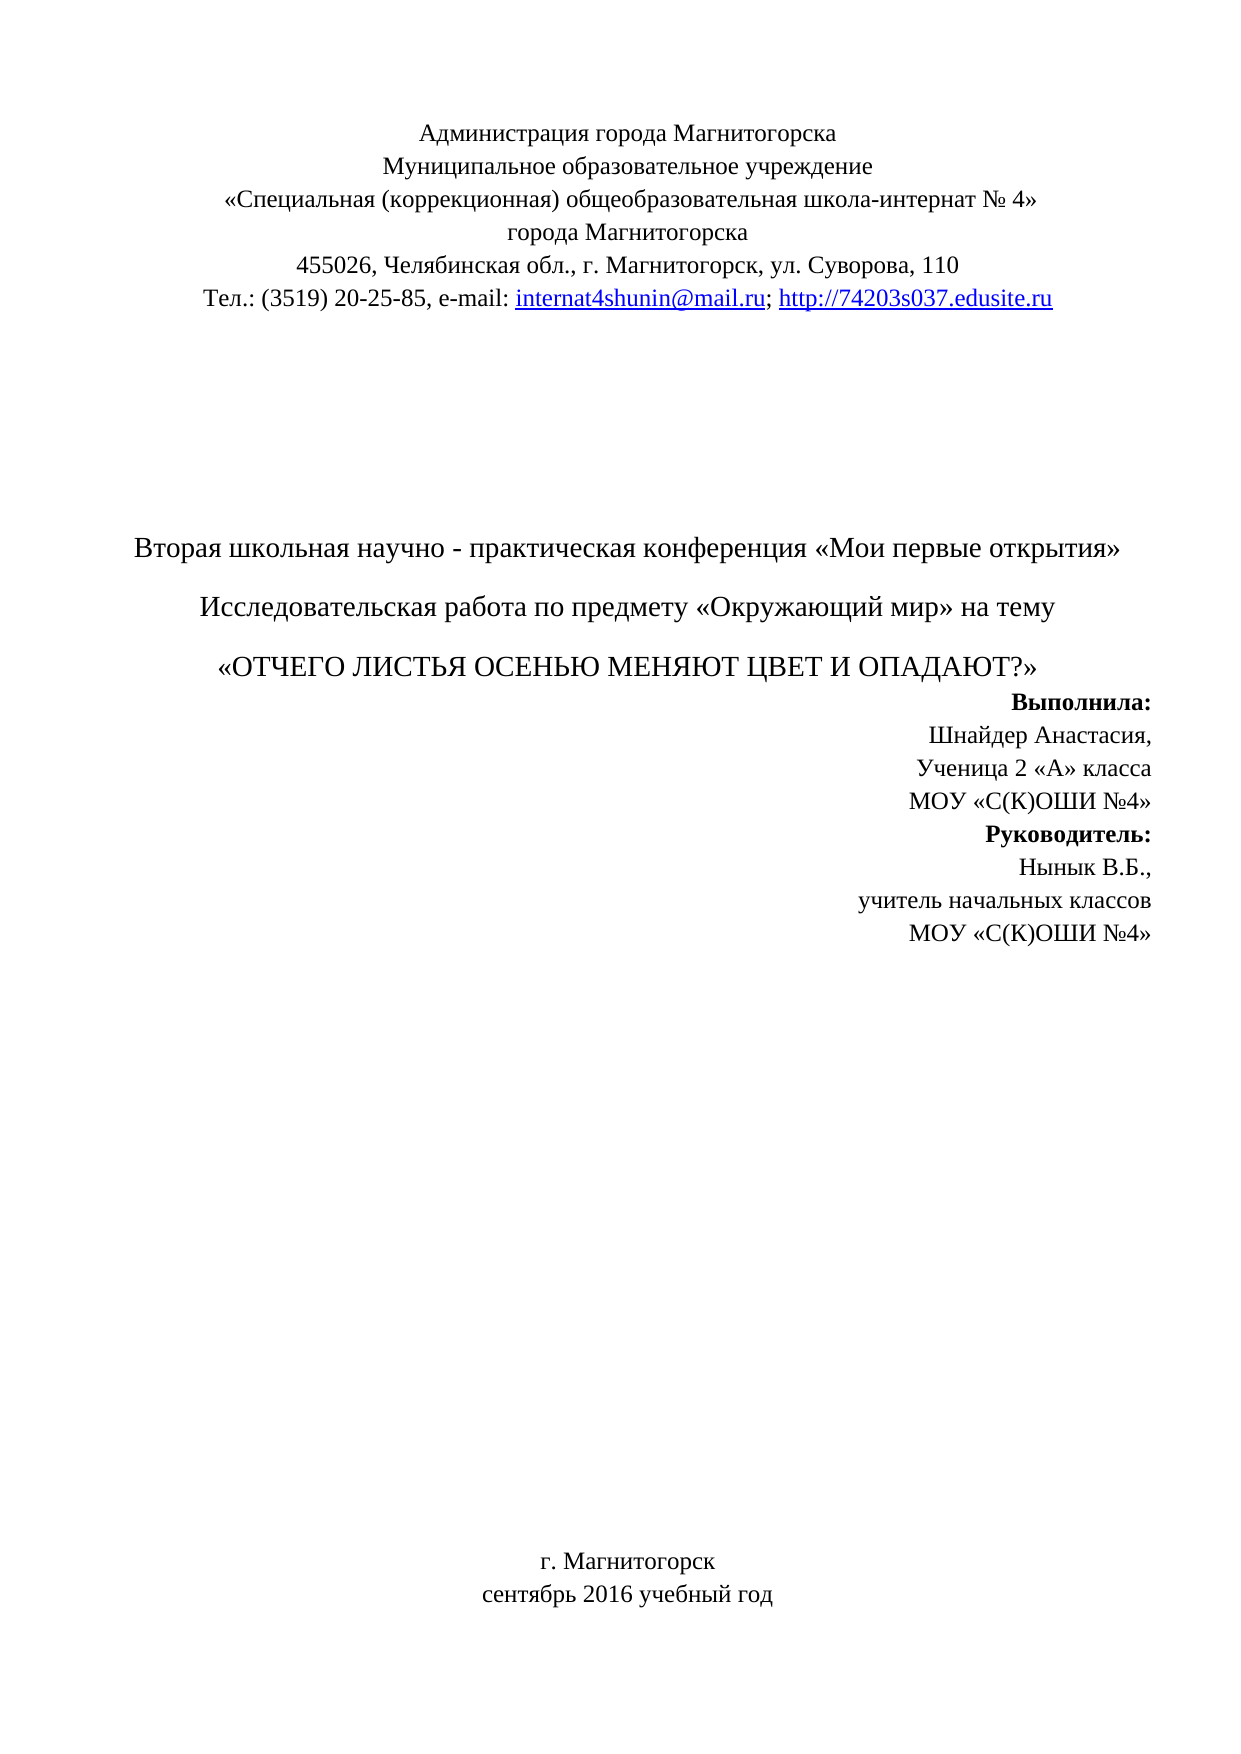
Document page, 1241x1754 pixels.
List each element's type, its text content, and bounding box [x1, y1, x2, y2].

text Тел.: (3519) 20-25-85, e-mail: internatHYPERLINK "mailto:internat4shunin@mail.ru"4HYPERLINK "mailto:internat4shunin@mail.ru"shuninHYPERLINK "mailto:internat4shunin@mail.ru"@HYPERLINK "mailto:internat4shunin@mail.ru"mailHYPERLINK "mailto:internat4shunin@mail.ru".HYPERLINK "mailto:internat4shunin@mail.ru"ru; http://74203s037.edusite.ru [103, 283, 1152, 312]
text Администрация города Магнитогорска [103, 118, 1152, 147]
text г. Магнитогорск [103, 1546, 1152, 1574]
text учитель начальных классов [103, 885, 1152, 914]
text МОУ «С(К)ОШИ №4» [103, 786, 1152, 815]
text Шнайдер Анастасия, [103, 720, 1152, 749]
text 455026, Челябинская обл., г. Магнитогорск, ул. Суворова, 110 [103, 250, 1152, 279]
text Исследовательская работа по предмету «Окружающий мир» на тему [103, 589, 1152, 623]
text Нынык В.Б., [103, 852, 1152, 881]
text «Специальная (коррекционная) общеобразовательная школа-интернат № 4» [103, 184, 1152, 213]
text города Магнитогорска [103, 217, 1152, 246]
text Выполнила: [103, 687, 1152, 716]
text Муниципальное образовательное учреждение [103, 151, 1152, 180]
text Ученица 2 «А» класса [103, 753, 1152, 782]
text Вторая школьная научно - практическая конференция «Мои первые открытия» [103, 530, 1152, 563]
text сентябрь 2016 учебный год [103, 1579, 1152, 1608]
text МОУ «С(К)ОШИ №4» [103, 918, 1152, 947]
text Руководитель: [103, 819, 1152, 848]
text «ОТЧЕГО ЛИСТЬЯ ОСЕНЬЮ МЕНЯЮТ ЦВЕТ И ОПАДАЮТ?» [103, 649, 1152, 682]
